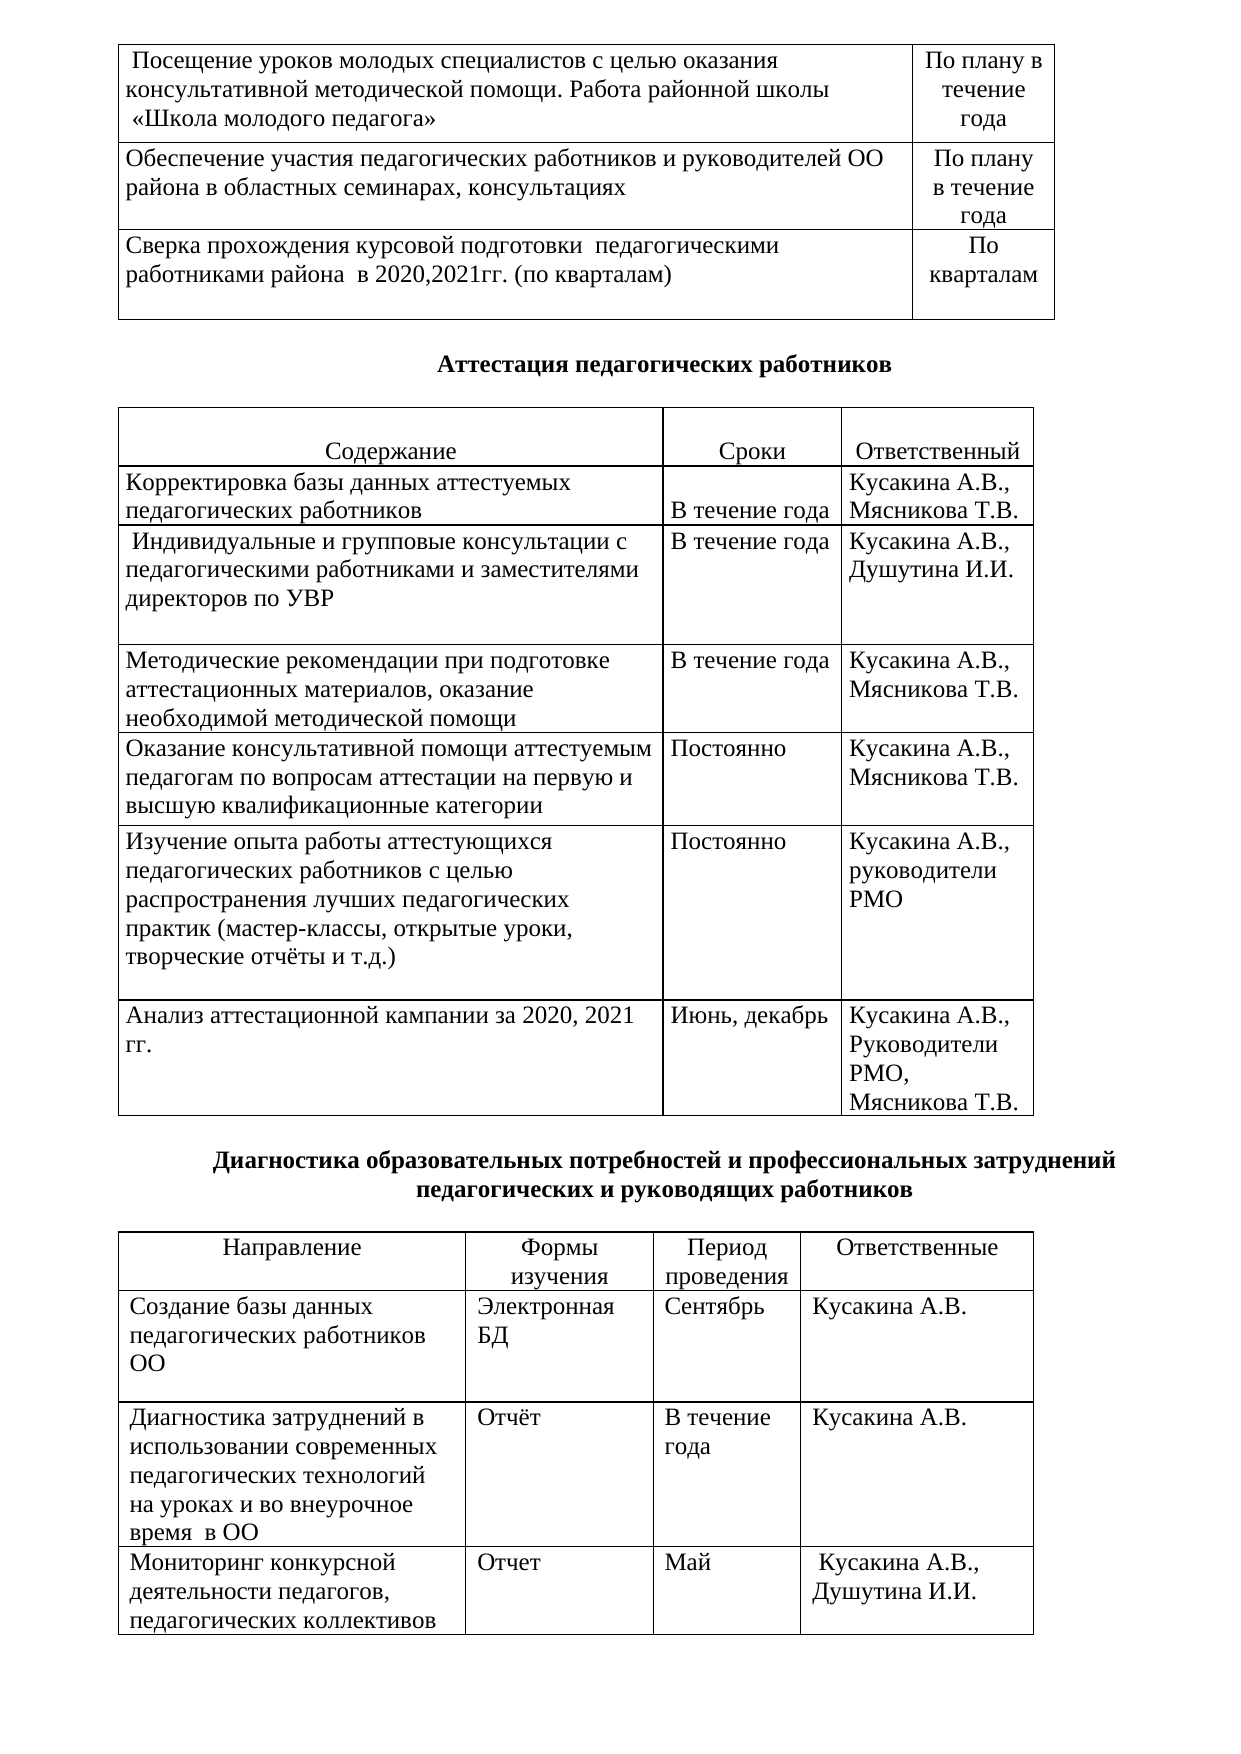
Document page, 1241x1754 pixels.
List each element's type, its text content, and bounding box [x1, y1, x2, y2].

table_cell Кусакина А.В., руководители РМО [842, 826, 1033, 999]
table_cell Мониторинг конкурсной деятельности педагогов, педагогических коллективов [119, 1547, 465, 1633]
table_cell Корректировка базы данных аттестуемых педагогических работников [119, 467, 662, 524]
table_cell Отчёт [466, 1403, 653, 1546]
table_cell Июнь, декабрь [664, 1001, 841, 1115]
table_cell Кусакина А.В., Мясникова Т.В. [842, 733, 1033, 825]
table_header Содержание [119, 408, 662, 465]
table_cell Кусакина А.В., Душутина И.И. [801, 1547, 1033, 1633]
table_header Период проведения [654, 1233, 800, 1290]
table_cell В течение года [654, 1403, 800, 1546]
table_header Направление [119, 1233, 465, 1290]
table_cell Обеспечение участия педагогических работников и руководителей ОО района в областных семинарах, консультациях [119, 143, 912, 229]
table_cell В течение года [664, 526, 841, 643]
table_cell Анализ аттестационной кампании за 2020, 2021 гг. [119, 1001, 662, 1115]
table_cell Сентябрь [654, 1291, 800, 1401]
table_cell По плану в течение года [913, 45, 1054, 142]
table_cell Май [654, 1547, 800, 1633]
table_header Ответственный [842, 408, 1033, 465]
table_cell Кусакина А.В., Душутина И.И. [842, 526, 1033, 643]
table_cell Кусакина А.В., Мясникова Т.В. [842, 645, 1033, 731]
table_cell Кусакина А.В., Руководители РМО, Мясникова Т.В. [842, 1001, 1033, 1115]
table_header Сроки [664, 408, 841, 465]
table_cell В течение года [664, 467, 841, 524]
table_cell Диагностика затруднений в использовании современных педагогических технологий на уроках и во внеурочное время в ОО [119, 1403, 465, 1546]
table_cell Индивидуальные и групповые консультации с педагогическими работниками и заместителями директоров по УВР [119, 526, 662, 643]
table_cell Кусакина А.В., Мясникова Т.В. [842, 467, 1033, 524]
table_cell Отчет [466, 1547, 653, 1633]
text Аттестация педагогических работников [177, 349, 1152, 378]
table_cell Изучение опыта работы аттестующихся педагогических работников с целью распространения лучших педагогических практик (мастер-классы, открытые уроки, творческие отчёты и т.д.) [119, 826, 662, 999]
table_cell Сверка прохождения курсовой подготовки педагогическими работниками района в 2020,2021гг. (по кварталам) [119, 230, 912, 319]
table_cell Кусакина А.В. [801, 1403, 1033, 1546]
table_cell По кварталам [913, 230, 1054, 319]
table_header Формы изучения [466, 1233, 653, 1290]
table_header Ответственные [801, 1233, 1033, 1290]
table_cell Кусакина А.В. [801, 1291, 1033, 1401]
table_cell Постоянно [664, 733, 841, 825]
table_cell Методические рекомендации при подготовке аттестационных материалов, оказание необходимой методической помощи [119, 645, 662, 731]
table_cell Оказание консультативной помощи аттестуемым педагогам по вопросам аттестации на первую и высшую квалификационные категории [119, 733, 662, 825]
table_cell По плану в течение года [913, 143, 1054, 229]
table_cell Электронная БД [466, 1291, 653, 1401]
table_cell Посещение уроков молодых специалистов с целью оказания консультативной методической помощи. Работа районной школы «Школа молодого педагога» [119, 45, 912, 142]
table_cell Создание базы данных педагогических работников ОО [119, 1291, 465, 1401]
text Диагностика образовательных потребностей и профессиональных затруднений педагогических и руководящих работников [177, 1145, 1152, 1203]
table_cell Постоянно [664, 826, 841, 999]
table_cell В течение года [664, 645, 841, 731]
